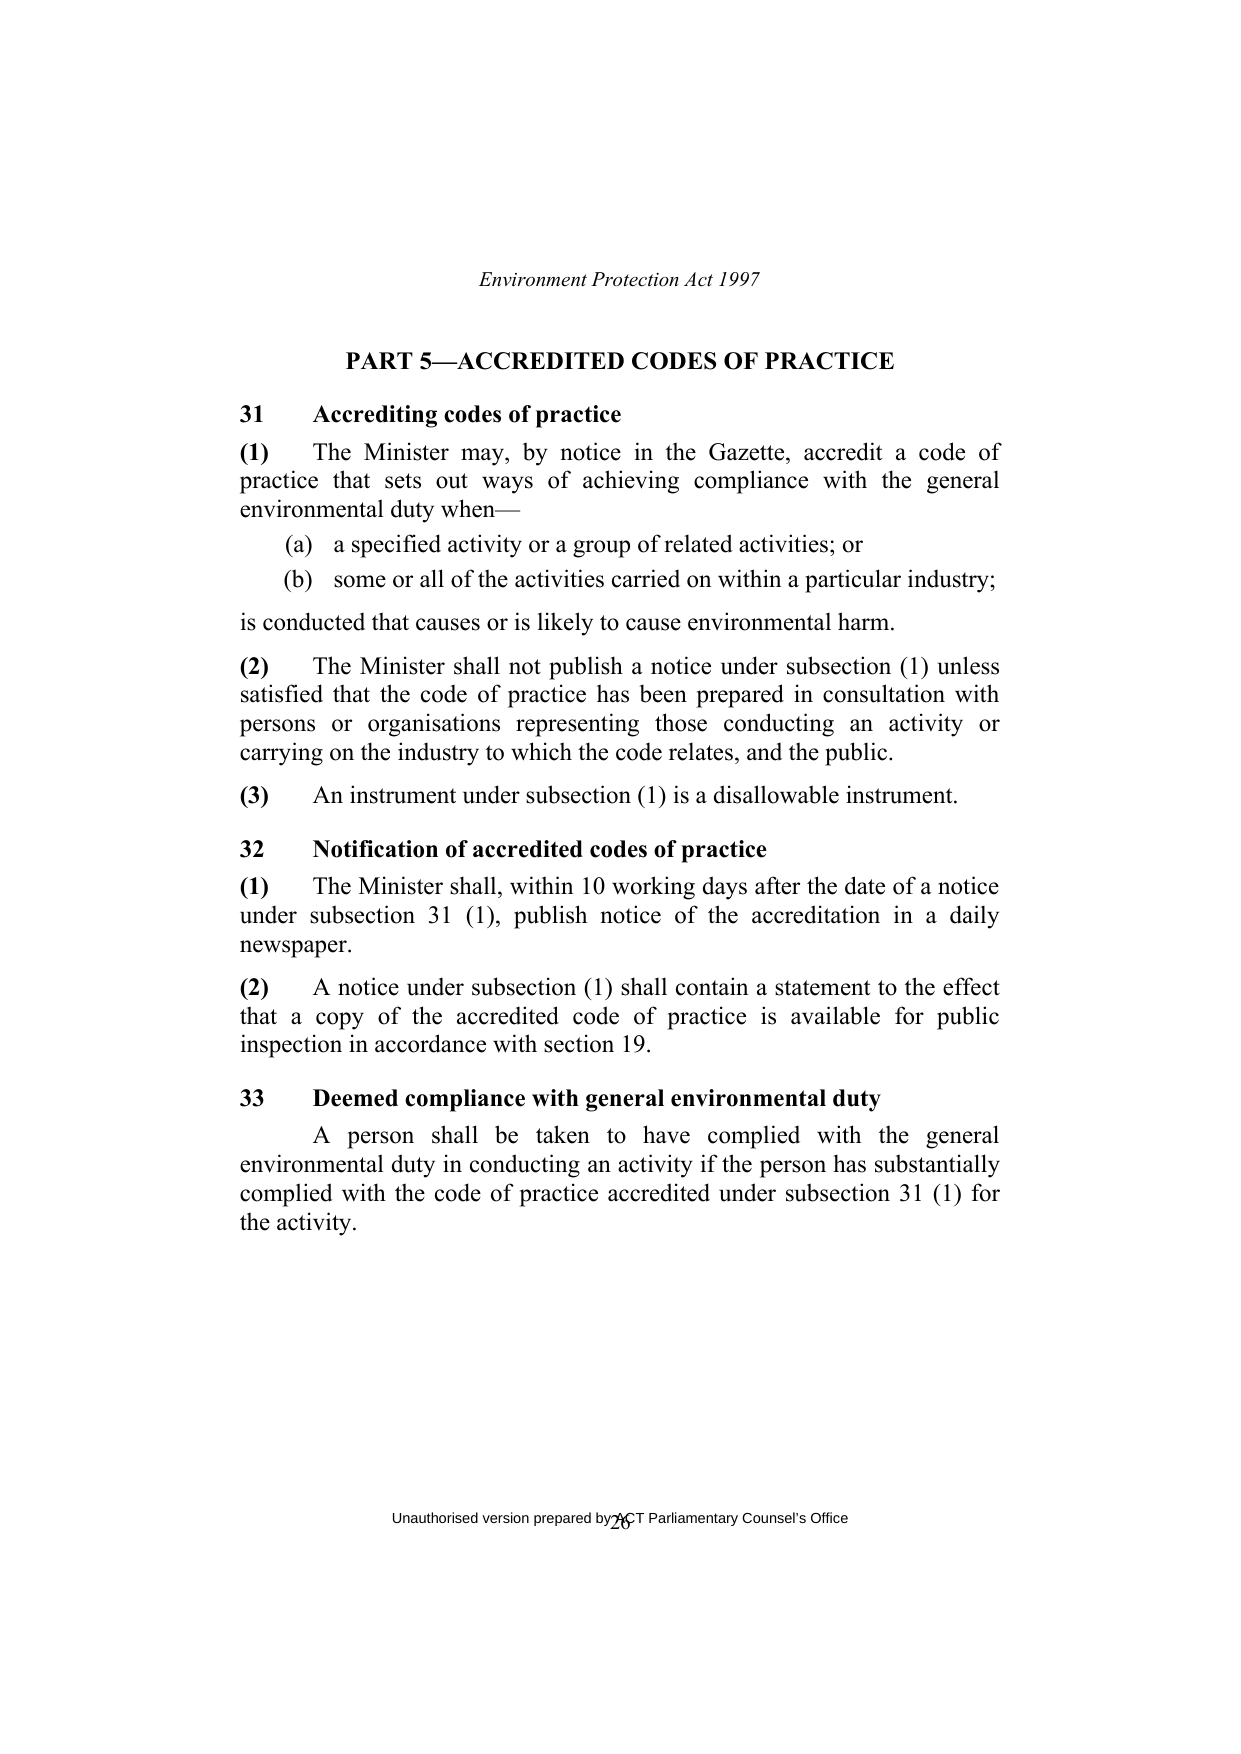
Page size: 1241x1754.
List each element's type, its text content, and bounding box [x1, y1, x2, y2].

text 31 Accrediting codes of practice [239, 399, 1001, 428]
text (1) The Minister may, by notice in the Gazette, accredit a code of practice that sets out ways of achieving compliance with the general environmental duty when— [239, 437, 1001, 523]
text (2) The Minister shall not publish a notice under subsection (1) unless satisfied that the code of practice has been prepared in consultation with persons or organisations representing those conducting an activity or carrying on the industry to which the code relates, and the public. [239, 651, 1001, 766]
text (3) An instrument under subsection (1) is a disallowable instrument. [239, 780, 1001, 809]
text (1) The Minister shall, within 10 working days after the date of a notice under subsection 31 (1), publish notice of the accreditation in a daily newspaper. [239, 871, 1001, 957]
text (b) some or all of the activities carried on within a particular industry; [239, 564, 1001, 593]
text 33 Deemed compliance with general environmental duty [239, 1083, 1001, 1112]
text 32 Notification of accredited codes of practice [239, 834, 1001, 863]
text A person shall be taken to have complied with the general environmental duty in conducting an activity if the person has substantially complied with the code of practice accredited under subsection 31 (1) for the activity. [239, 1120, 1001, 1235]
text is conducted that causes or is likely to cause environmental harm. [239, 607, 1001, 636]
text (a) a specified activity or a group of related activities; or [239, 529, 1001, 558]
text part 5—accredited codes of practice [239, 346, 1001, 374]
text (2) A notice under subsection (1) shall contain a statement to the effect that a copy of the accredited code of practice is available for public inspection in accordance with section 19. [239, 972, 1001, 1058]
